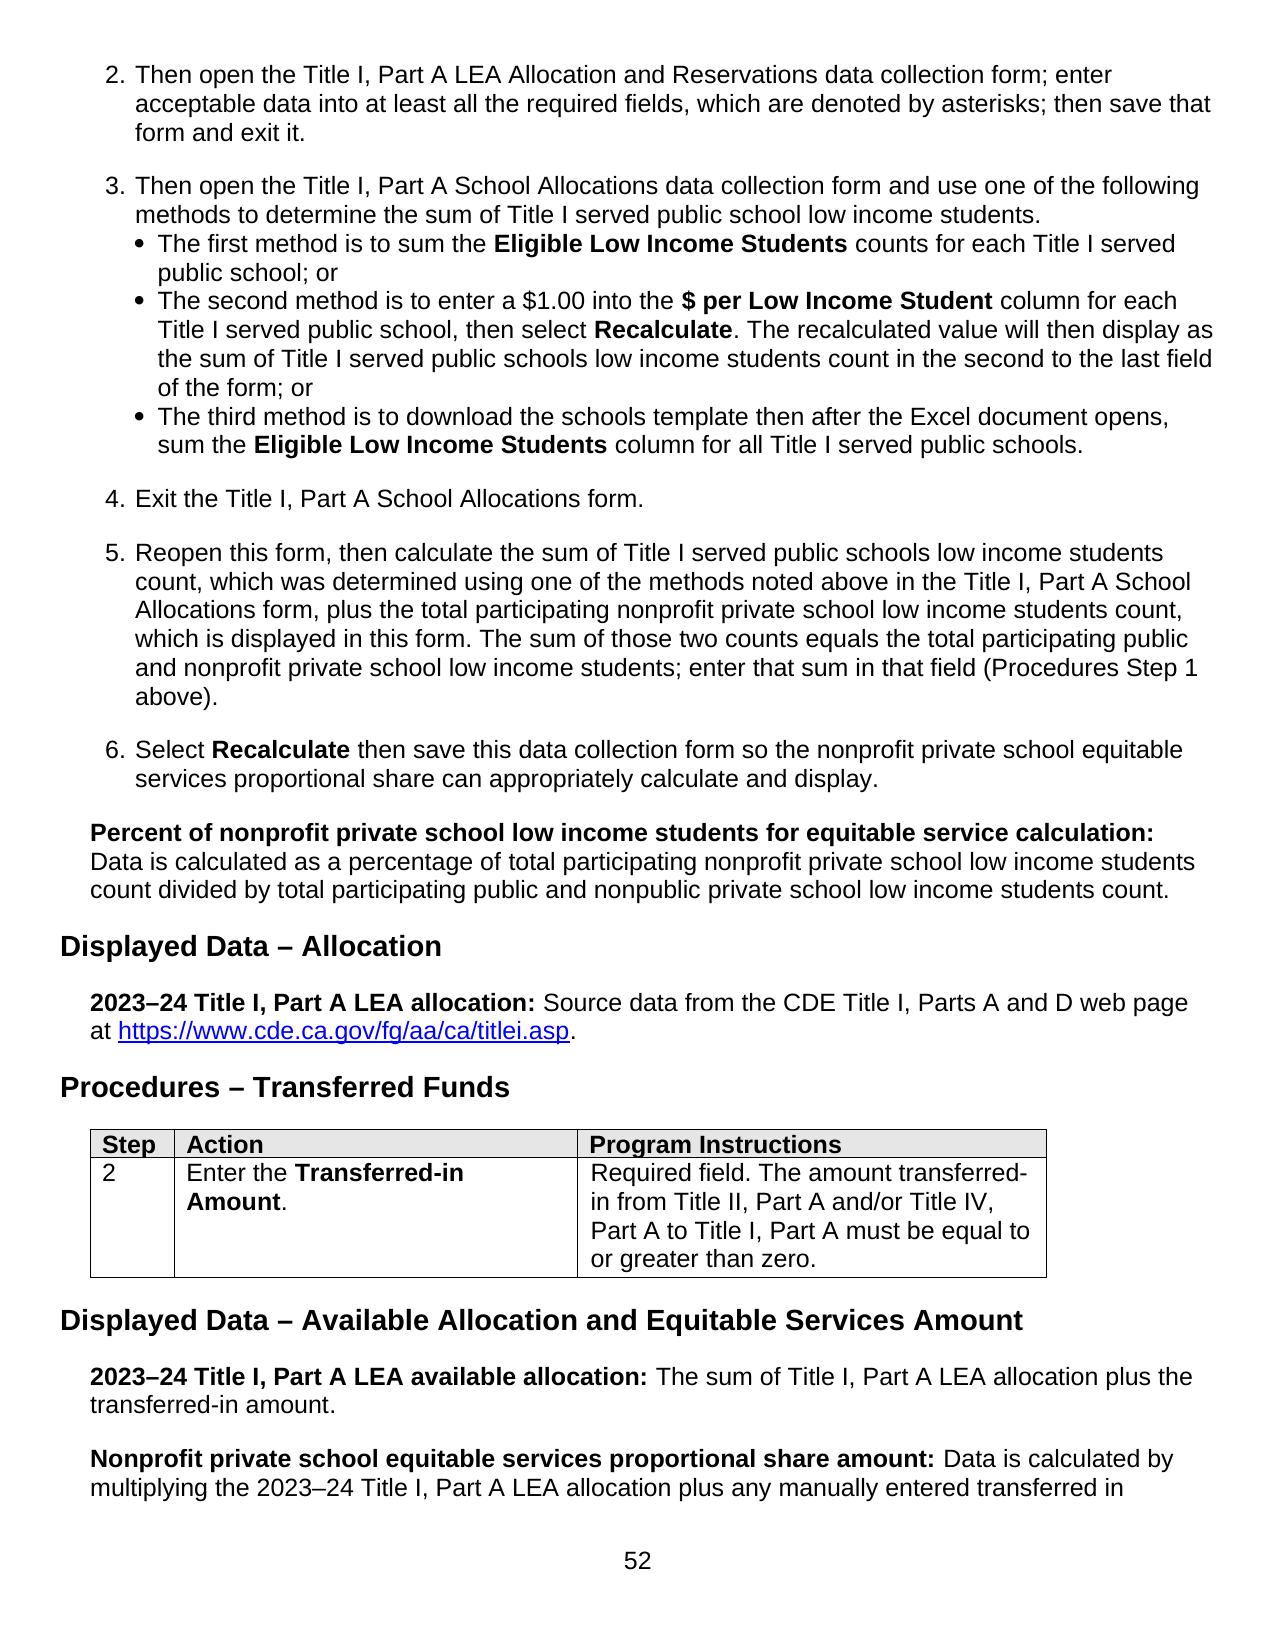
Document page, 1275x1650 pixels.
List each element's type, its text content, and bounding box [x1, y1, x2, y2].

table_header Step [91, 1130, 174, 1157]
list Select Recalculate then save this data collection form so the nonprofit private school equitable services proportional share can appropriately calculate and display. [105, 735, 1215, 793]
text Percent of nonprofit private school low income students for equitable service calculation: Data is calculated as a percentage of total participating nonprofit private school low income students count divided by total participating public and nonpublic private school low income students count. [90, 818, 1215, 904]
text 2023–24 Title I, Part A LEA available allocation: The sum of Title I, Part A LEA allocation plus the transferred-in amount. [90, 1362, 1215, 1419]
list Reopen this form, then calculate the sum of Title I served public schools low income students count, which was determined using one of the methods noted above in the Title I, Part A School Allocations form, plus the total participating nonprofit private school low income students count, which is displayed in this form. The sum of those two counts equals the total participating public and nonprofit private school low income students; enter that sum in that field (Procedures Step 1 above). [105, 538, 1215, 710]
list The third method is to download the schools template then after the Excel document opens, sum the Eligible Low Income Students column for all Title I served public schools. [135, 401, 1215, 459]
subtitle Displayed Data – Allocation [60, 929, 1215, 963]
list The first method is to sum the Eligible Low Income Students counts for each Title I served public school; or [135, 229, 1215, 286]
table_header Program Instructions [578, 1130, 1046, 1157]
list Exit the Title I, Part A School Allocations form. [105, 484, 1215, 513]
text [90, 1444, 1215, 1502]
subtitle Displayed Data – Available Allocation and Equitable Services Amount [60, 1303, 1215, 1337]
list Then open the Title I, Part A School Allocations data collection form and use one of the following methods to determine the sum of Title I served public school low income students. [105, 171, 1215, 229]
table_cell 2 [91, 1158, 174, 1277]
table_cell Enter the Transferred-in Amount. [175, 1158, 577, 1277]
subtitle Procedures – Transferred Funds [60, 1070, 1215, 1104]
table_cell Required field. The amount transferred-in from Title II, Part A and/or Title IV, Part A to Title I, Part A must be equal to or greater than zero. [578, 1158, 1046, 1277]
table_header Action [175, 1130, 577, 1157]
list The second method is to enter a $1.00 into the $ per Low Income Student column for each Title I served public school, then select Recalculate. The recalculated value will then display as the sum of Title I served public schools low income students count in the second to the last field of the form; or [135, 286, 1215, 401]
list Then open the Title I, Part A LEA Allocation and Reservations data collection form; enter acceptable data into at least all the required fields, which are denoted by asterisks; then save that form and exit it. [105, 60, 1215, 146]
text 2023–24 Title I, Part A LEA allocation: Source data from the CDE Title I, Parts A and D web page at https://www.cde.ca.gov/fg/aa/ca/titlei.asp. [90, 988, 1215, 1045]
